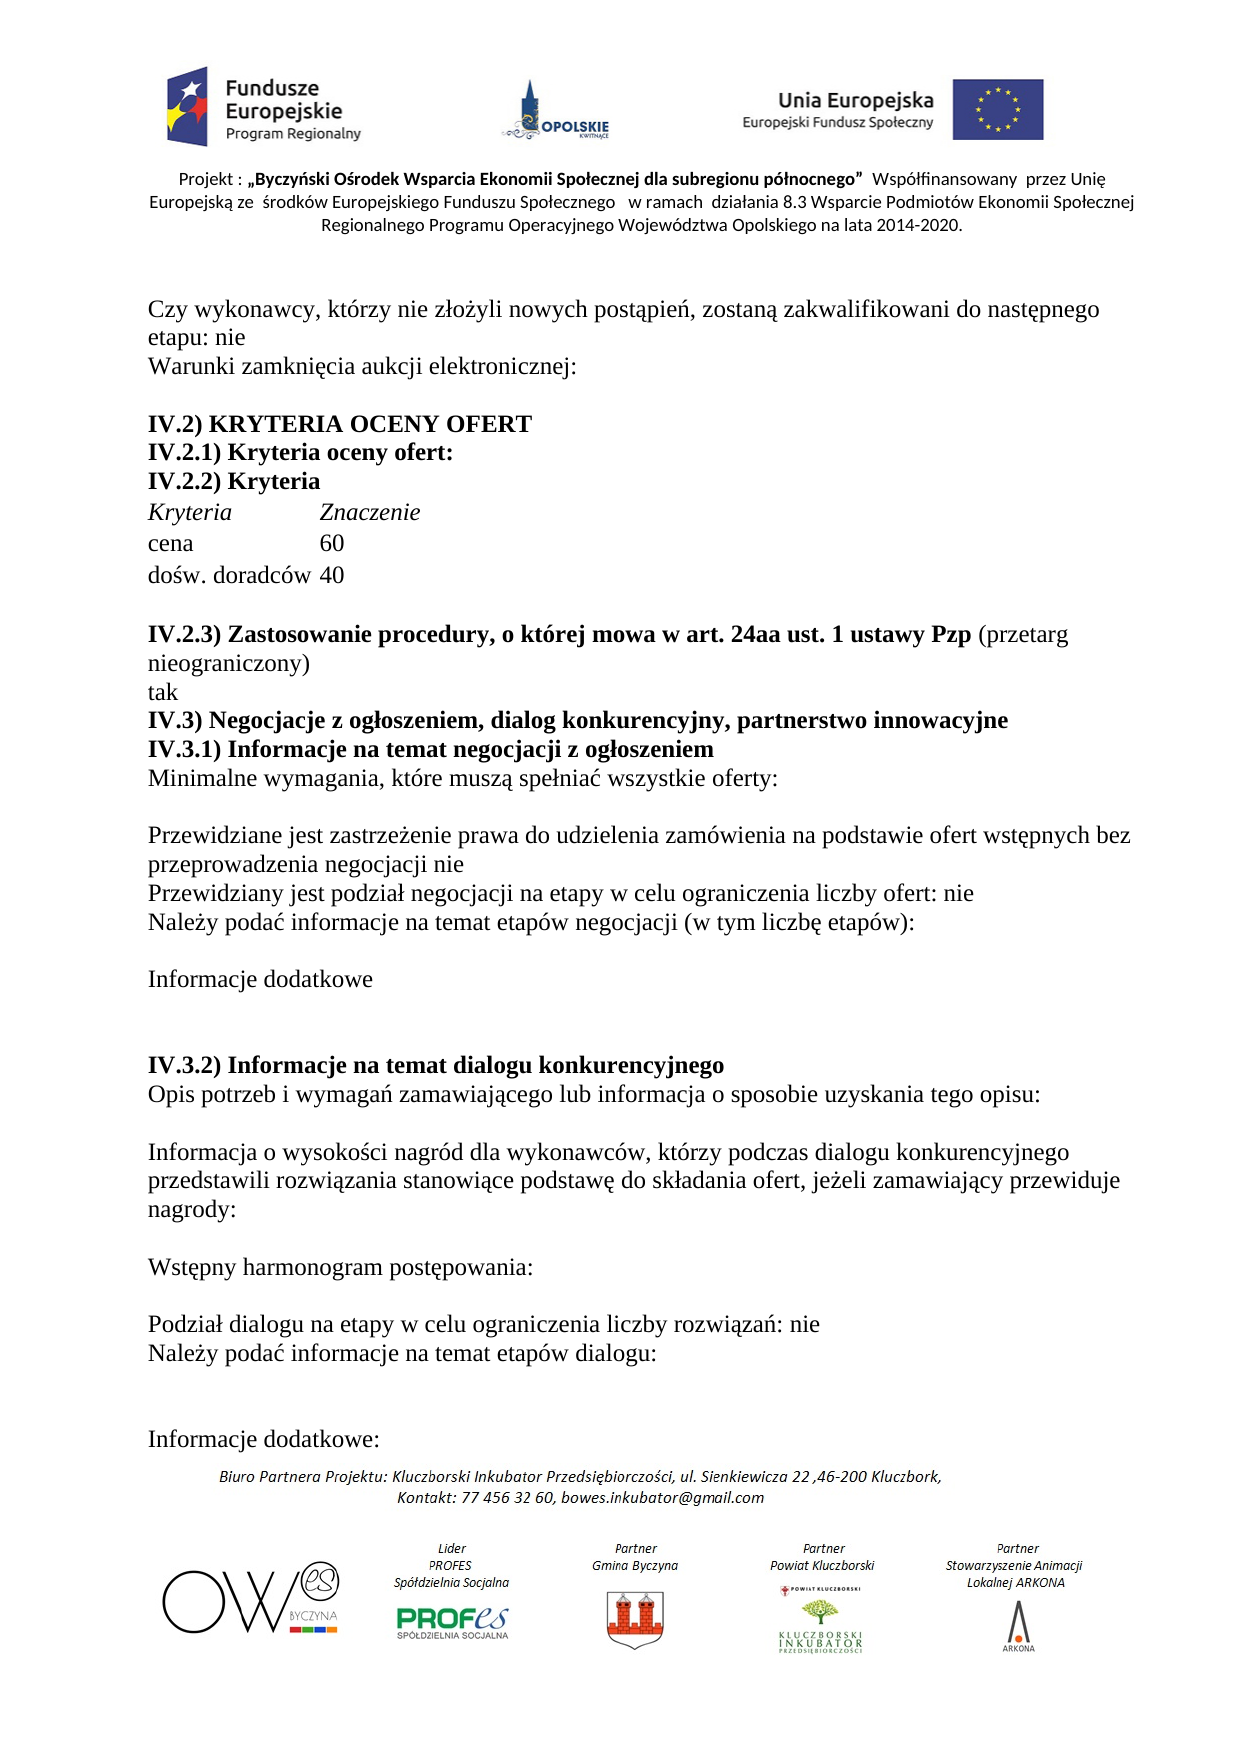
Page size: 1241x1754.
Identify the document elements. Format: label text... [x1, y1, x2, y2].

table_cell cena [146, 527, 318, 559]
table_header Znaczenie [318, 495, 427, 527]
picture [147, 1463, 1093, 1666]
text IV.2) KRYTERIA OCENY OFERT IV.2.1) Kryteria oceny ofert: IV.2.2) Kryteria [148, 380, 1137, 495]
table_cell 40 [318, 559, 427, 591]
picture [147, 44, 1064, 168]
table_header Kryteria [146, 495, 318, 527]
table_cell 60 [318, 527, 427, 559]
text Czy wykonawcy, którzy nie złożyli nowych postąpień, zostaną zakwalifikowani do następnego etapu: nie Warunki zamknięcia aukcji elektronicznej: [148, 265, 1137, 380]
table_cell dośw. doradców [146, 559, 318, 591]
